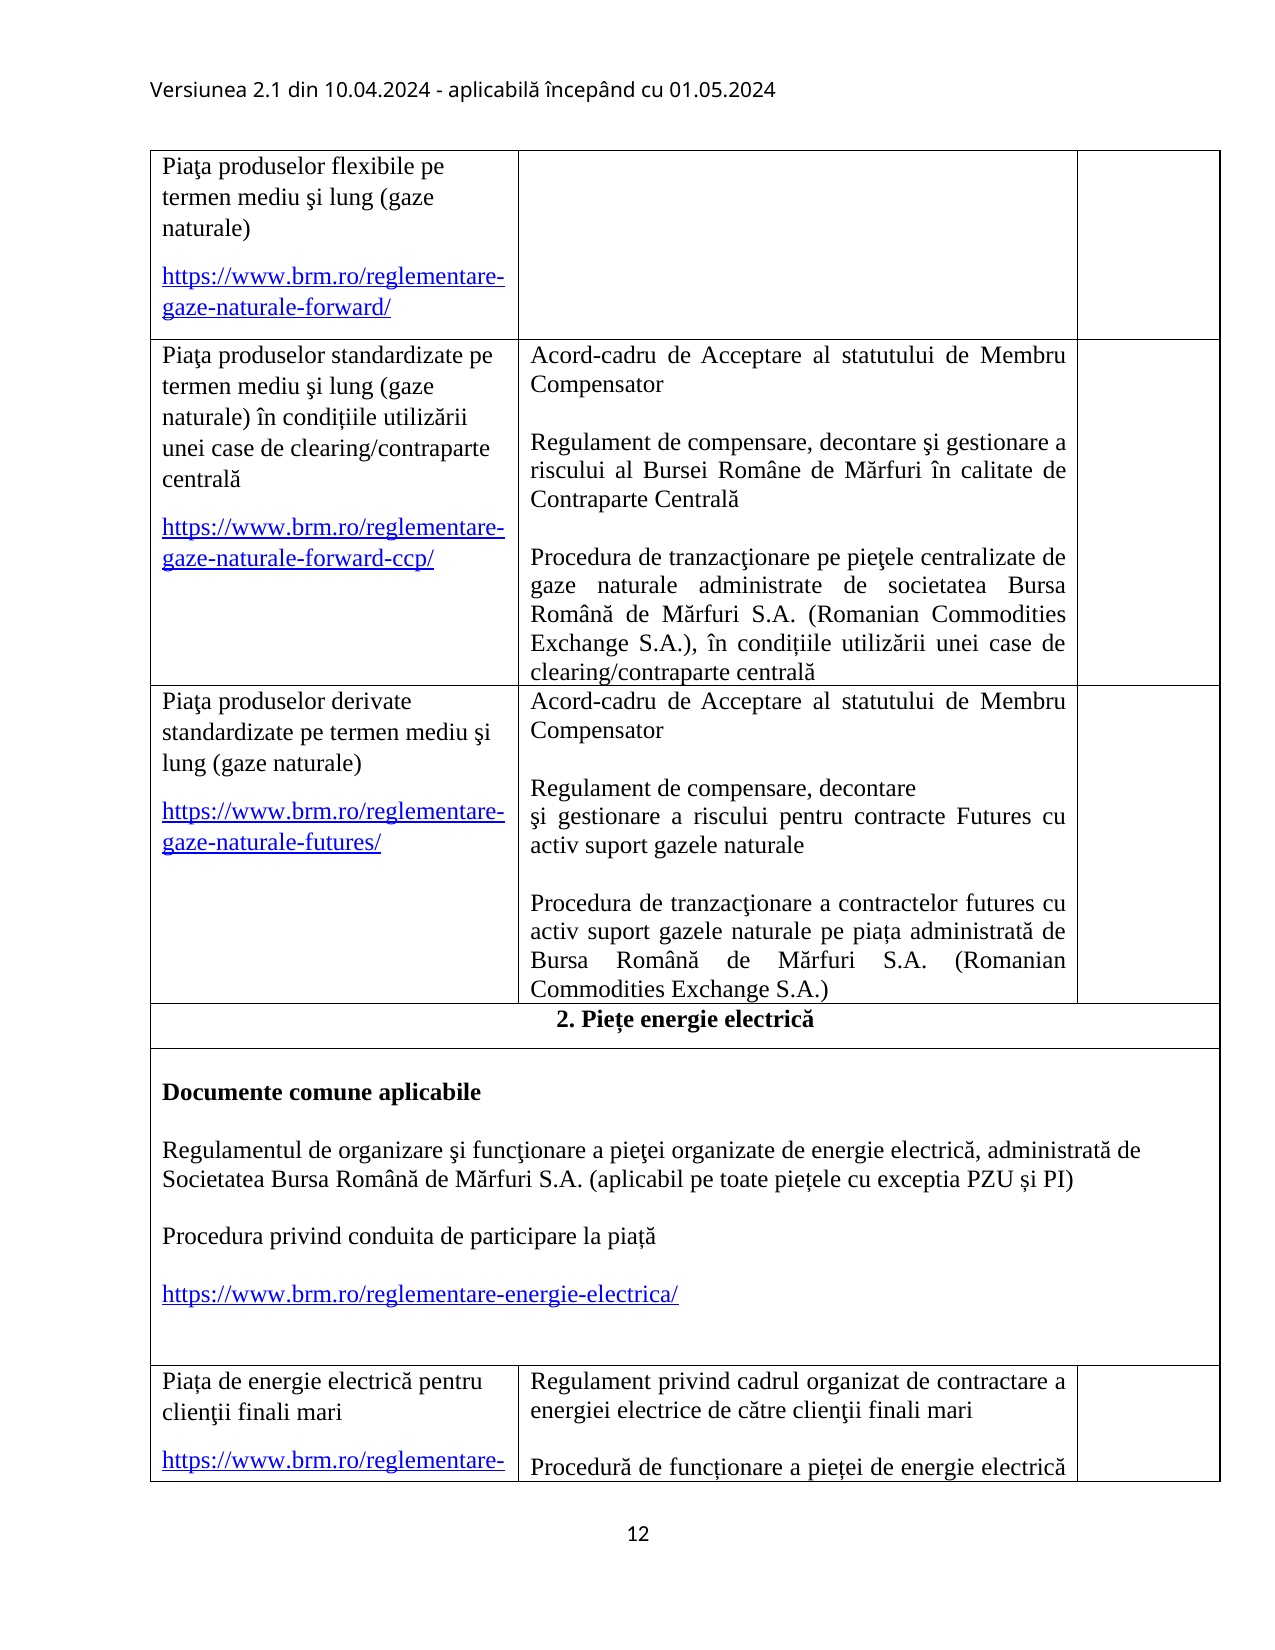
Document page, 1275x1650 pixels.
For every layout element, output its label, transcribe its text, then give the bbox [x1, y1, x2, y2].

table_cell [1078, 151, 1219, 339]
table_cell [1078, 1366, 1219, 1481]
table_cell 2. Piețe energie electrică [151, 1004, 1219, 1048]
table_cell Piaţa produselor flexibile pe termen mediu şi lung (gaze naturale) https://www.brm.ro/reglementare-gaze-naturale-forward/ [151, 151, 518, 339]
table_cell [519, 151, 1077, 339]
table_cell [519, 1366, 1077, 1481]
table_cell [1078, 340, 1219, 685]
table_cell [151, 1366, 518, 1481]
table_cell Piaţa produselor standardizate pe termen mediu şi lung (gaze naturale) în condițiile utilizării unei case de clearing/contraparte centrală https://www.brm.ro/reglementare-gaze-naturale-forward-ccp/ [151, 340, 518, 685]
table_cell [1078, 686, 1219, 1003]
table_cell Piaţa produselor derivate standardizate pe termen mediu şi lung (gaze naturale) https://www.brm.ro/reglementare-gaze-naturale-futures/ [151, 686, 518, 1003]
table_cell Acord-cadru de Acceptare al statutului de Membru Compensator Regulament de compensare, decontare şi gestionare a riscului al Bursei Române de Mărfuri în calitate de Contraparte Centrală Procedura de tranzacţionare pe pieţele centralizate de gaze naturale administrate de societatea Bursa Română de Mărfuri S.A. (Romanian Commodities Exchange S.A.), în condițiile utilizării unei case de clearing/contraparte centrală [519, 340, 1077, 685]
table_cell Acord-cadru de Acceptare al statutului de Membru Compensator Regulament de compensare, decontare şi gestionare a riscului pentru contracte Futures cu activ suport gazele naturale Procedura de tranzacţionare a contractelor futures cu activ suport gazele naturale pe piața administrată de Bursa Română de Mărfuri S.A. (Romanian Commodities Exchange S.A.) [519, 686, 1077, 1003]
table_cell Documente comune aplicabile Regulamentul de organizare şi funcţionare a pieţei organizate de energie electrică, administrată de Societatea Bursa Română de Mărfuri S.A. (aplicabil pe toate piețele cu exceptia PZU și PI) Procedura privind conduita de participare la piață https://www.brm.ro/reglementare-energie-electrica/ [151, 1049, 1219, 1365]
